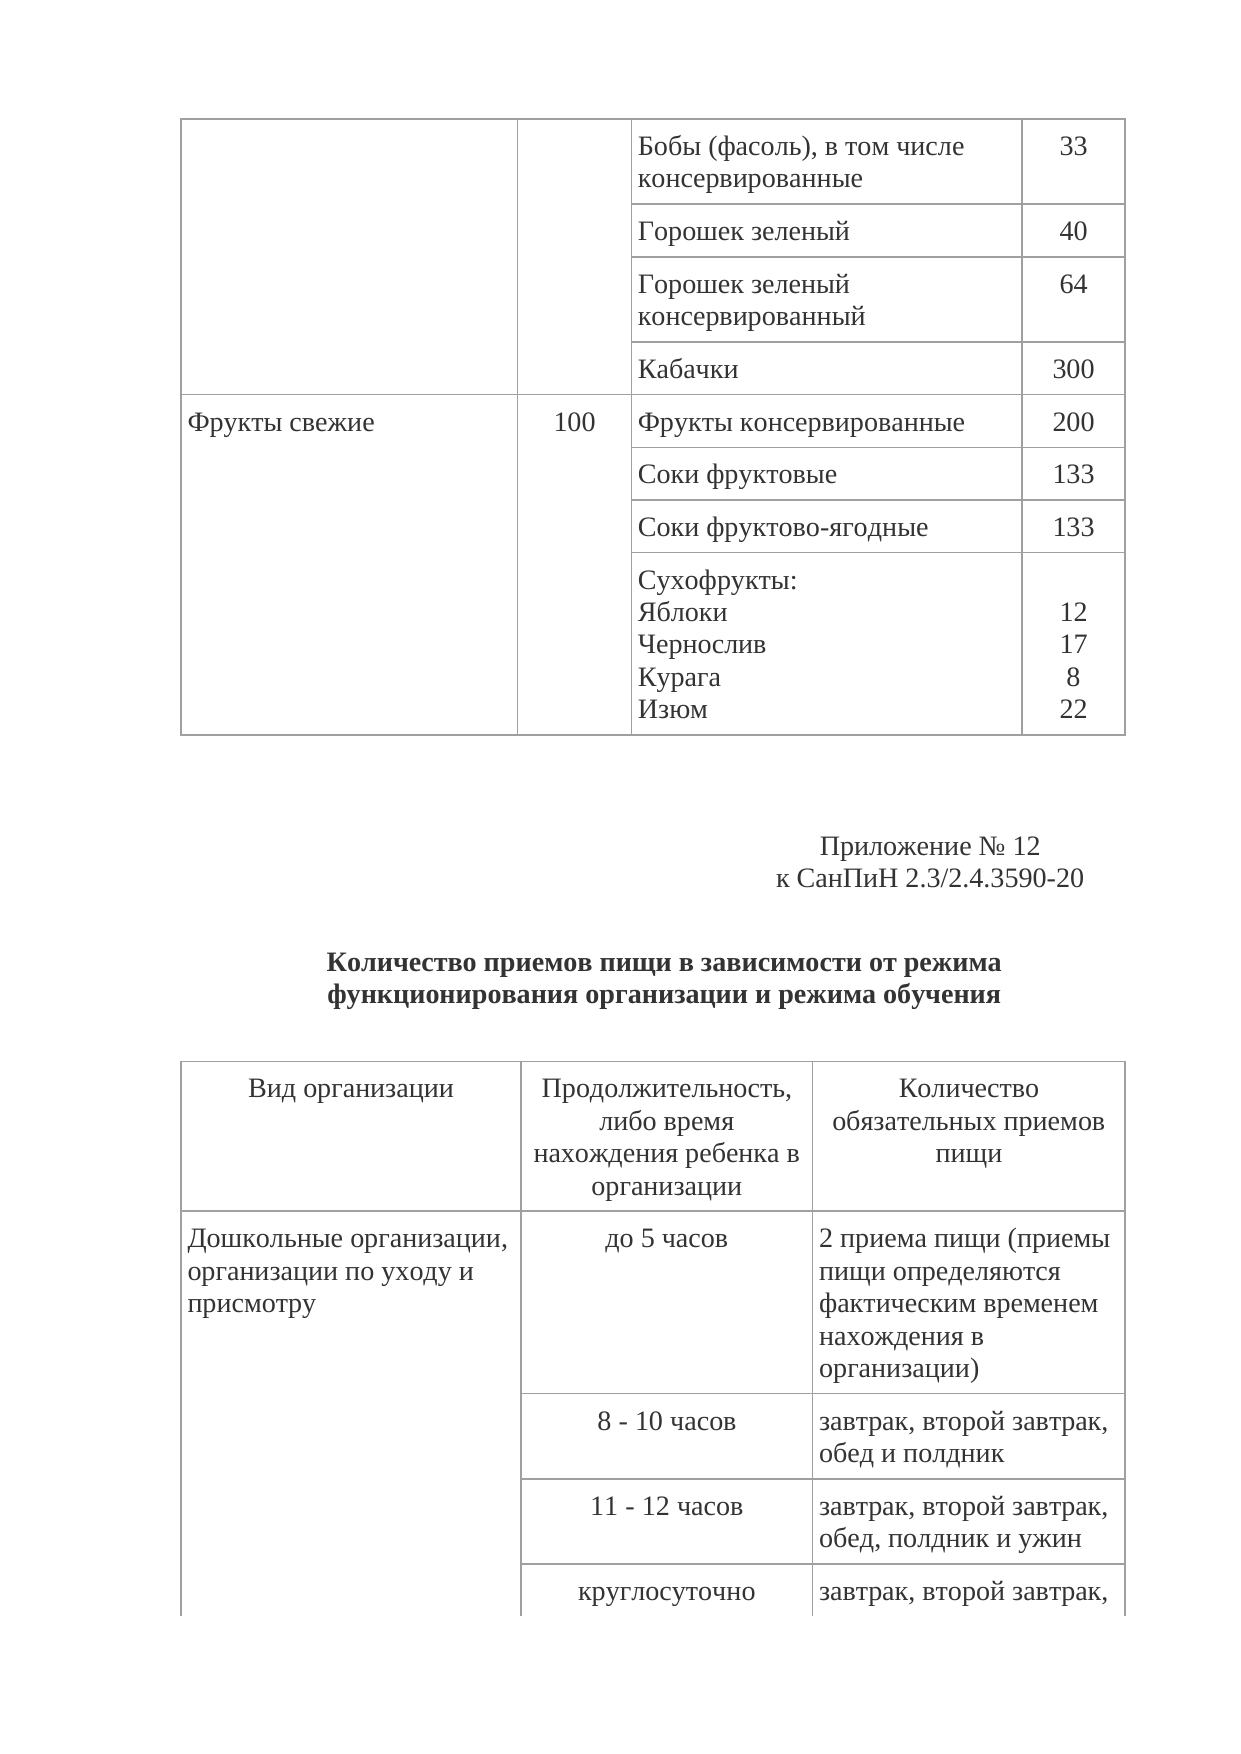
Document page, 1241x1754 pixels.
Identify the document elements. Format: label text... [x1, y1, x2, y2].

table_cell завтрак, второй завтрак, обед и полдник [813, 1394, 1124, 1478]
table_cell 133 [1023, 501, 1124, 552]
table_cell 33 [1023, 120, 1124, 203]
table_cell 2 приема пищи (приемы пищи определяются фактическим временем нахождения в организации) [813, 1212, 1124, 1393]
table_cell до 5 часов [522, 1212, 812, 1393]
table_cell Соки фруктовые [632, 448, 1021, 499]
table_cell 300 [1023, 343, 1124, 394]
table_cell Бобы (фасоль), в том числе консервированные [632, 120, 1021, 203]
table_cell 12 17 8 22 [1023, 553, 1124, 734]
text Количество приемов пищи в зависимости от режима функционирования организации и режима обучения [247, 944, 1081, 1009]
table_cell 133 [1023, 448, 1124, 499]
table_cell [813, 1565, 1124, 1616]
table_cell Кабачки [632, 343, 1021, 394]
table_cell Сухофрукты: Яблоки Чернослив Курага Изюм [632, 553, 1021, 734]
table_cell 200 [1023, 395, 1124, 446]
table_cell 8 - 10 часов [522, 1394, 812, 1478]
table_header Вид организации [182, 1062, 520, 1210]
table_cell 100 [518, 395, 631, 734]
text Приложение № 12 к СанПиН 2.3/2.4.3590-20 [708, 829, 1152, 893]
table_cell круглосуточно [522, 1565, 812, 1616]
table_cell Дошкольные организации, организации по уходу и присмотру [182, 1212, 520, 1616]
table_header Количество обязательных приемов пищи [813, 1062, 1124, 1210]
table_cell завтрак, второй завтрак, обед, полдник и ужин [813, 1480, 1124, 1563]
table_cell 64 [1023, 258, 1124, 341]
table_header Продолжительность, либо время нахождения ребенка в организации [522, 1062, 812, 1210]
table_cell Фрукты консервированные [632, 395, 1021, 446]
table_cell 11 - 12 часов [522, 1480, 812, 1563]
table_cell Фрукты свежие [182, 395, 517, 734]
table_cell 40 [1023, 205, 1124, 256]
table_cell Соки фруктово-ягодные [632, 501, 1021, 552]
table_cell Горошек зеленый консервированный [632, 258, 1021, 341]
table_cell Горошек зеленый [632, 205, 1021, 256]
